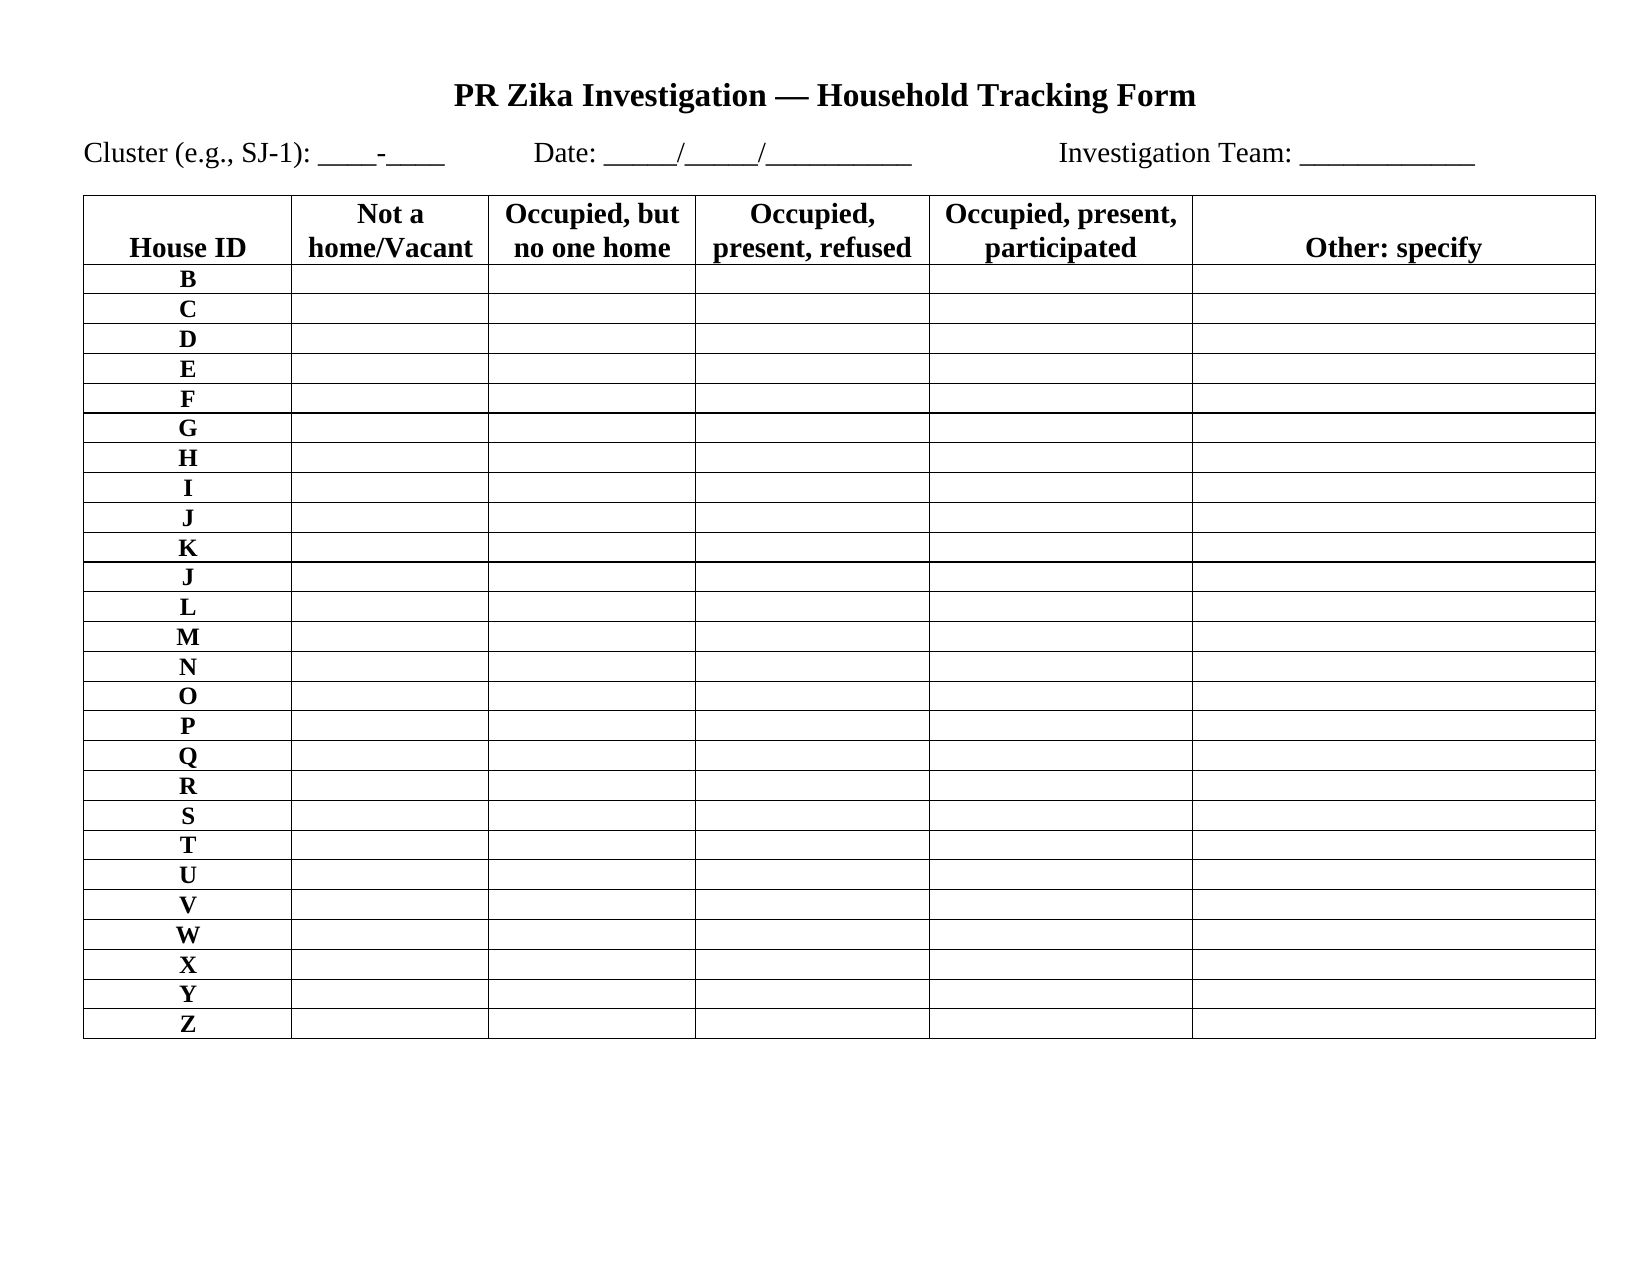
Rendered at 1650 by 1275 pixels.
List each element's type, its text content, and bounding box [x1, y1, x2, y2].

table_cell [292, 652, 488, 681]
table_cell [489, 920, 695, 949]
table_cell [292, 563, 488, 591]
table_header Occupied, present, participated [930, 196, 1192, 263]
table_cell [696, 414, 929, 442]
table_cell [489, 354, 695, 383]
table_cell [930, 711, 1192, 740]
table_cell [696, 533, 929, 561]
table_cell O [84, 682, 291, 710]
table_cell J [84, 503, 291, 532]
table_cell [489, 682, 695, 710]
table_cell [696, 294, 929, 323]
table_cell I [84, 473, 291, 502]
table_cell [489, 563, 695, 591]
table_cell [1193, 533, 1595, 561]
table_cell C [84, 294, 291, 323]
table_cell [696, 890, 929, 919]
table_cell F [84, 384, 291, 412]
table_cell [930, 324, 1192, 353]
table_cell [930, 1009, 1192, 1038]
table_cell [292, 980, 488, 1008]
table_cell [696, 592, 929, 621]
table_cell [1193, 711, 1595, 740]
table_cell [489, 1009, 695, 1038]
table_header Not a home/Vacant [292, 196, 488, 263]
table_cell [292, 741, 488, 770]
table_cell D [84, 324, 291, 353]
table_cell Y [84, 980, 291, 1008]
table_cell [930, 801, 1192, 829]
table_cell V [84, 890, 291, 919]
table_header Occupied, but no one home [489, 196, 695, 263]
table_cell [696, 831, 929, 859]
table_cell [1193, 801, 1595, 829]
table_cell [930, 771, 1192, 800]
table_cell [930, 473, 1192, 502]
table_cell [930, 592, 1192, 621]
table_cell [696, 980, 929, 1008]
table_cell [292, 682, 488, 710]
table_cell [292, 860, 488, 889]
table_cell [1193, 831, 1595, 859]
table_cell [292, 801, 488, 829]
table_cell [489, 414, 695, 442]
table_cell P [84, 711, 291, 740]
table_cell [930, 860, 1192, 889]
table_cell [292, 711, 488, 740]
table_cell [696, 265, 929, 293]
table_cell [1193, 890, 1595, 919]
table_cell [489, 711, 695, 740]
table_cell [489, 294, 695, 323]
table_cell [489, 443, 695, 472]
table_cell [696, 1009, 929, 1038]
table_cell [1193, 503, 1595, 532]
table_cell [696, 473, 929, 502]
table_cell [292, 950, 488, 978]
table_cell [696, 563, 929, 591]
table_cell Q [84, 741, 291, 770]
table_cell [696, 622, 929, 651]
table_cell [1193, 414, 1595, 442]
table_cell [489, 771, 695, 800]
table_cell [930, 563, 1192, 591]
table_cell [489, 980, 695, 1008]
table_cell [292, 592, 488, 621]
table_header Occupied, present, refused [696, 196, 929, 263]
table_cell [1193, 354, 1595, 383]
table_cell [489, 860, 695, 889]
table_cell [1193, 294, 1595, 323]
table_cell [930, 384, 1192, 412]
table_cell [292, 771, 488, 800]
table_cell Z [84, 1009, 291, 1038]
table_cell [1193, 622, 1595, 651]
table_cell J [84, 563, 291, 591]
table_cell [696, 920, 929, 949]
table_cell [1193, 324, 1595, 353]
table_cell [696, 324, 929, 353]
table_cell [292, 294, 488, 323]
table_cell [489, 950, 695, 978]
table_cell [1193, 592, 1595, 621]
table_cell E [84, 354, 291, 383]
table_cell [696, 443, 929, 472]
table_cell M [84, 622, 291, 651]
table_cell [292, 324, 488, 353]
table_cell [930, 414, 1192, 442]
table_cell [292, 354, 488, 383]
table_cell [1193, 920, 1595, 949]
table_cell U [84, 860, 291, 889]
table_cell [930, 741, 1192, 770]
table_cell [696, 503, 929, 532]
table_cell [930, 354, 1192, 383]
table_cell [930, 980, 1192, 1008]
table_cell R [84, 771, 291, 800]
table_cell [696, 384, 929, 412]
table_cell [1193, 473, 1595, 502]
table_cell [930, 920, 1192, 949]
table_cell T [84, 831, 291, 859]
table_cell [696, 652, 929, 681]
table_cell [930, 265, 1192, 293]
table_cell X [84, 950, 291, 978]
table_cell [1193, 950, 1595, 978]
table_cell [489, 473, 695, 502]
table_cell [1193, 652, 1595, 681]
table_cell [930, 652, 1192, 681]
table_cell [1193, 771, 1595, 800]
table_cell N [84, 652, 291, 681]
table_cell [292, 1009, 488, 1038]
table_cell W [84, 920, 291, 949]
table_cell [930, 622, 1192, 651]
table_cell [292, 503, 488, 532]
table_cell [1193, 563, 1595, 591]
table_cell [489, 652, 695, 681]
table_cell [1193, 265, 1595, 293]
table_cell [1193, 1009, 1595, 1038]
table_cell [489, 592, 695, 621]
table_cell [696, 711, 929, 740]
table_cell [696, 801, 929, 829]
table_cell [292, 831, 488, 859]
table_cell [489, 324, 695, 353]
table_cell [489, 265, 695, 293]
table_cell [930, 890, 1192, 919]
table_cell [292, 443, 488, 472]
table_cell [696, 950, 929, 978]
table_cell [292, 265, 488, 293]
table_cell [1193, 384, 1595, 412]
table_header House ID [84, 196, 291, 263]
table_cell [930, 533, 1192, 561]
table_cell [292, 473, 488, 502]
table_cell [292, 890, 488, 919]
table_cell [292, 384, 488, 412]
table_cell [930, 831, 1192, 859]
table_cell [1193, 741, 1595, 770]
table_header Other: specify [1193, 196, 1595, 263]
table_cell [1193, 860, 1595, 889]
table_cell [1193, 980, 1595, 1008]
table_cell [696, 771, 929, 800]
table_cell [489, 384, 695, 412]
table_cell H [84, 443, 291, 472]
table_cell G [84, 414, 291, 442]
table_cell [1193, 682, 1595, 710]
table_cell [696, 741, 929, 770]
table_cell [489, 503, 695, 532]
table_cell [1193, 443, 1595, 472]
table_cell [292, 622, 488, 651]
table_cell [489, 801, 695, 829]
table_cell [930, 503, 1192, 532]
table_cell B [84, 265, 291, 293]
table_cell S [84, 801, 291, 829]
table_cell K [84, 533, 291, 561]
table_cell [930, 443, 1192, 472]
table_cell [696, 682, 929, 710]
table_cell [930, 682, 1192, 710]
table_cell [696, 860, 929, 889]
text Cluster (e.g., SJ-1): ____-____ Date: _____/_____/__________ Investigation Team: ____________ [83, 135, 1567, 169]
table_cell L [84, 592, 291, 621]
table_cell [489, 622, 695, 651]
table_cell [489, 741, 695, 770]
table_cell [489, 831, 695, 859]
table_cell [930, 950, 1192, 978]
table_cell [292, 414, 488, 442]
table_cell [489, 533, 695, 561]
table_cell [292, 533, 488, 561]
table_cell [930, 294, 1192, 323]
table_cell [489, 890, 695, 919]
table_cell [292, 920, 488, 949]
table_cell [696, 354, 929, 383]
